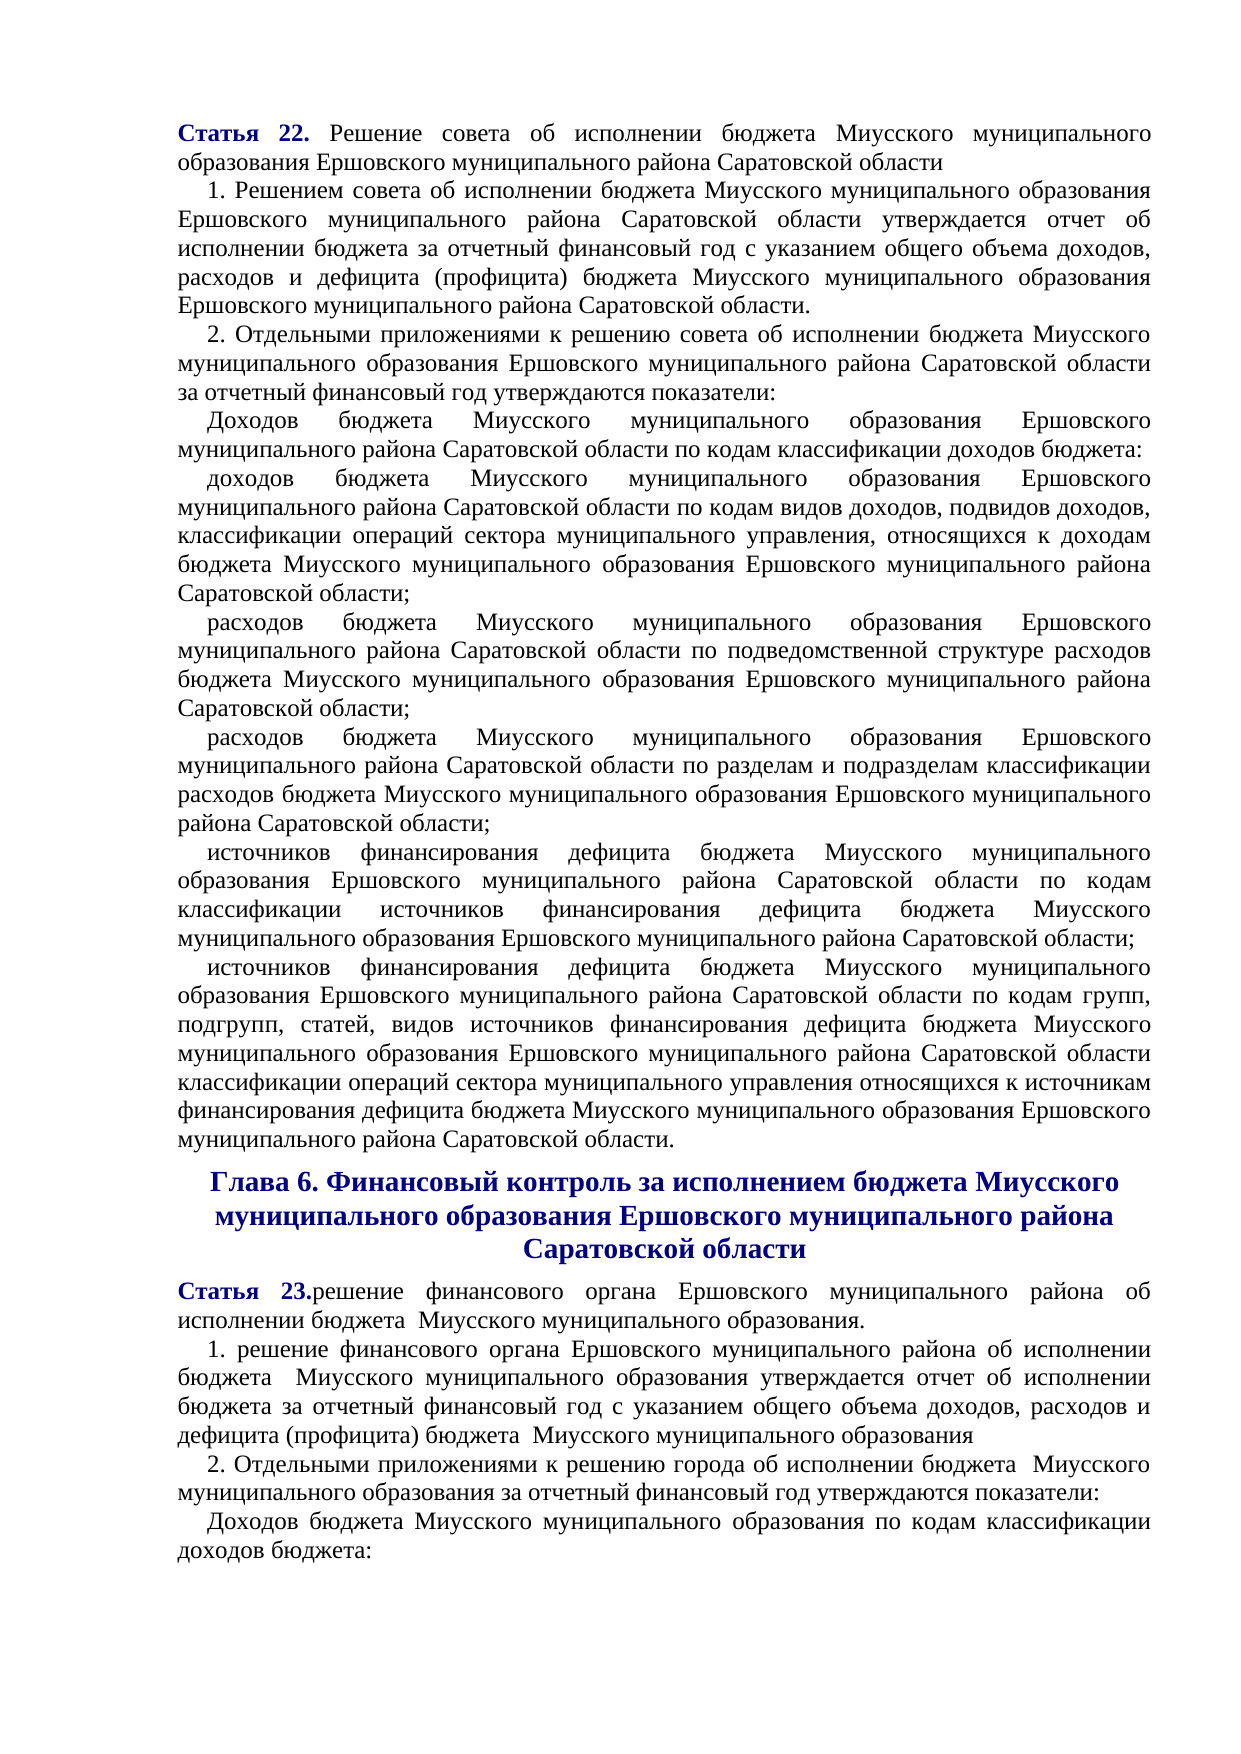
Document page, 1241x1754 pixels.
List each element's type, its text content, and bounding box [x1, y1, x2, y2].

text Статья 22. Решение совета об исполнении бюджета Миусского муниципального образования Ершовского муниципального района Саратовской области [177, 118, 1152, 176]
text Доходов бюджета Миусского муниципального образования Ершовского муниципального района Саратовской области по кодам классификации доходов бюджета: [177, 406, 1152, 463]
text доходов бюджета Миусского муниципального образования Ершовского муниципального района Саратовской области по кодам видов доходов, подвидов доходов, классификации операций сектора муниципального управления, относящихся к доходам бюджета Миусского муниципального образования Ершовского муниципального района Саратовской области; [177, 463, 1152, 607]
text Статья 23.решение финансового органа Ершовского муниципального района об исполнении бюджета Миусского муниципального образования. [177, 1276, 1152, 1334]
text 2. Отдельными приложениями к решению города об исполнении бюджета Миусского муниципального образования за отчетный финансовый год утверждаются показатели: [177, 1449, 1152, 1506]
text источников финансирования дефицита бюджета Миусского муниципального образования Ершовского муниципального района Саратовской области по кодам классификации источников финансирования дефицита бюджета Миусского муниципального образования Ершовского муниципального района Саратовской области; [177, 837, 1152, 952]
text расходов бюджета Миусского муниципального образования Ершовского муниципального района Саратовской области по подведомственной структуре расходов бюджета Миусского муниципального образования Ершовского муниципального района Саратовской области; [177, 607, 1152, 722]
subtitle Глава 6. Финансовый контроль за исполнением бюджета Миусского муниципального образования Ершовского муниципального района Саратовской области [177, 1164, 1152, 1265]
text Доходов бюджета Миусского муниципального образования по кодам классификации доходов бюджета: [177, 1506, 1152, 1564]
text источников финансирования дефицита бюджета Миусского муниципального образования Ершовского муниципального района Саратовской области по кодам групп, подгрупп, статей, видов источников финансирования дефицита бюджета Миусского муниципального образования Ершовского муниципального района Саратовской области классификации операций сектора муниципального управления относящихся к источникам финансирования дефицита бюджета Миусского муниципального образования Ершовского муниципального района Саратовской области. [177, 952, 1152, 1153]
text 2. Отдельными приложениями к решению совета об исполнении бюджета Миусского муниципального образования Ершовского муниципального района Саратовской области за отчетный финансовый год утверждаются показатели: [177, 319, 1152, 406]
text 1. решение финансового органа Ершовского муниципального района об исполнении бюджета Миусского муниципального образования утверждается отчет об исполнении бюджета за отчетный финансовый год с указанием общего объема доходов, расходов и дефицита (профицита) бюджета Миусского муниципального образования [177, 1334, 1152, 1449]
text расходов бюджета Миусского муниципального образования Ершовского муниципального района Саратовской области по разделам и подразделам классификации расходов бюджета Миусского муниципального образования Ершовского муниципального района Саратовской области; [177, 722, 1152, 837]
text 1. Решением совета об исполнении бюджета Миусского муниципального образования Ершовского муниципального района Саратовской области утверждается отчет об исполнении бюджета за отчетный финансовый год с указанием общего объема доходов, расходов и дефицита (профицита) бюджета Миусского муниципального образования Ершовского муниципального района Саратовской области. [177, 176, 1152, 319]
